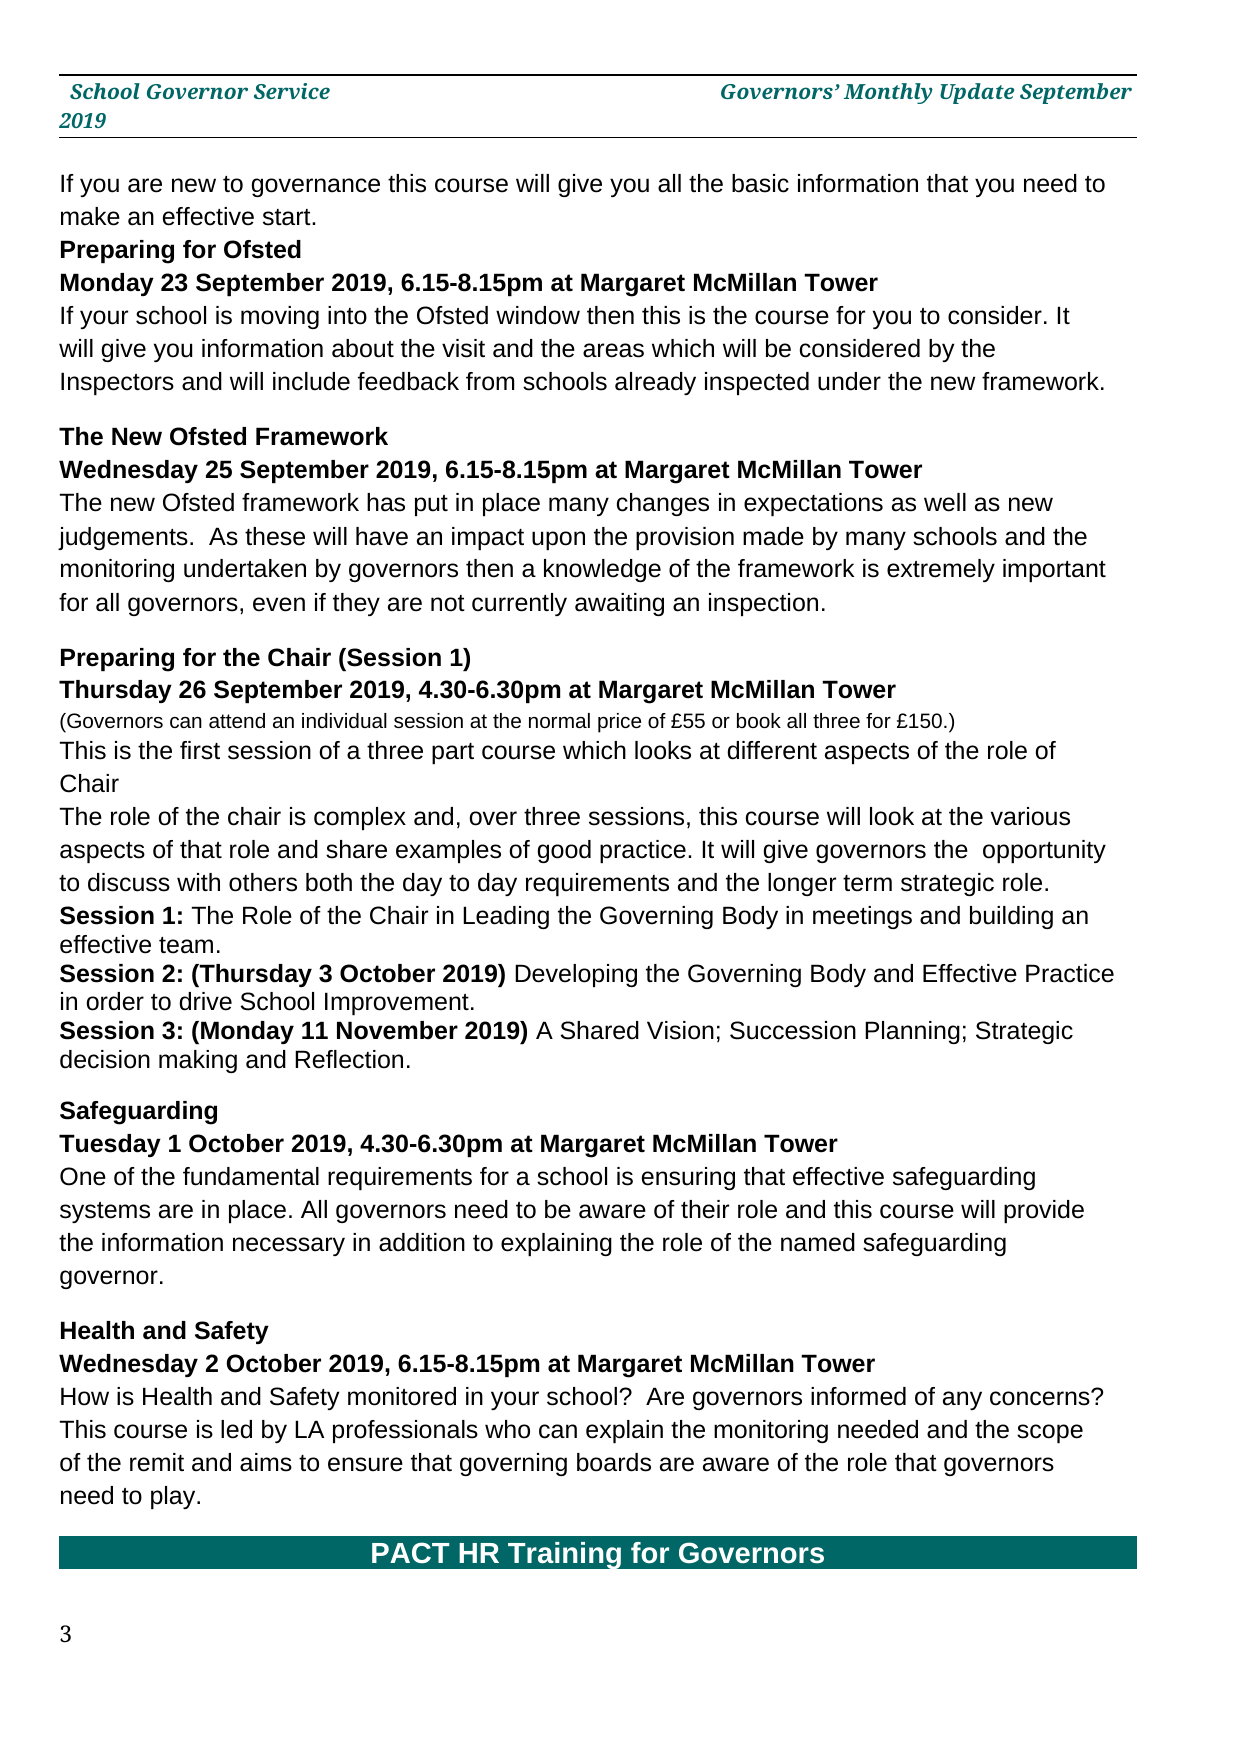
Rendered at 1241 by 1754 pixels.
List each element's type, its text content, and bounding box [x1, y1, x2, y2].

text The new Ofsted framework has put in place many changes in expectations as well as new judgements. As these will have an impact upon the provision made by many schools and the monitoring undertaken by governors then a knowledge of the framework is extremely important for all governors, even if they are not currently awaiting an inspection. [59, 488, 1107, 616]
text Session 3: (Monday 11 November 2019) A Shared Vision; Succession Planning; Strategic decision making and Reflection. [59, 1016, 1137, 1074]
text How is Health and Safety monitored in your school? Are governors informed of any concerns? [59, 1382, 1107, 1411]
text The role of the chair is complex and, over three sessions, this course will look at the various aspects of that role and share examples of good practice. It will give governors the opportunity to discuss with others both the day to day requirements and the longer term strategic role. [59, 802, 1107, 897]
text Preparing for Ofsted [59, 235, 1107, 264]
text The New Ofsted Framework [59, 422, 1107, 451]
text This course is led by LA professionals who can explain the monitoring needed and the scope of the remit and aims to ensure that governing boards are aware of the role that governors need to play. [59, 1415, 1107, 1509]
subtitle PACT HR Training for Governors [59, 1536, 1137, 1569]
text Thursday 26 September 2019, 4.30-6.30pm at Margaret McMillan Tower [59, 676, 1107, 704]
text Safeguarding [59, 1096, 1107, 1124]
text One of the fundamental requirements for a school is ensuring that effective safeguarding systems are in place. All governors need to be aware of their role and this course will provide the information necessary in addition to explaining the role of the named safeguarding governor. [59, 1162, 1107, 1289]
text Monday 23 September 2019, 6.15-8.15pm at Margaret McMillan Tower [59, 268, 1107, 297]
text Session 1: The Role of the Chair in Leading the Governing Body in meetings and building an effective team. [59, 901, 1137, 959]
text (Governors can attend an individual session at the normal price of £55 or book all three for £150.) [59, 708, 1107, 732]
text If you are new to governance this course will give you all the basic information that you need to make an effective start. [59, 169, 1107, 231]
text Wednesday 25 September 2019, 6.15-8.15pm at Margaret McMillan Tower [59, 455, 1107, 484]
text Wednesday 2 October 2019, 6.15-8.15pm at Margaret McMillan Tower [59, 1349, 1107, 1377]
text If your school is moving into the Ofsted window then this is the course for you to consider. It will give you information about the visit and the areas which will be considered by the Inspectors and will include feedback from schools already inspected under the new framework. [59, 301, 1107, 396]
text This is the first session of a three part course which looks at different aspects of the role of Chair [59, 736, 1107, 798]
text Tuesday 1 October 2019, 4.30-6.30pm at Margaret McMillan Tower [59, 1129, 1107, 1157]
text Health and Safety [59, 1316, 1107, 1344]
text Session 2: (Thursday 3 October 2019) Developing the Governing Body and Effective Practice in order to drive School Improvement. [59, 959, 1137, 1016]
text Preparing for the Chair (Session 1) [59, 642, 1107, 671]
